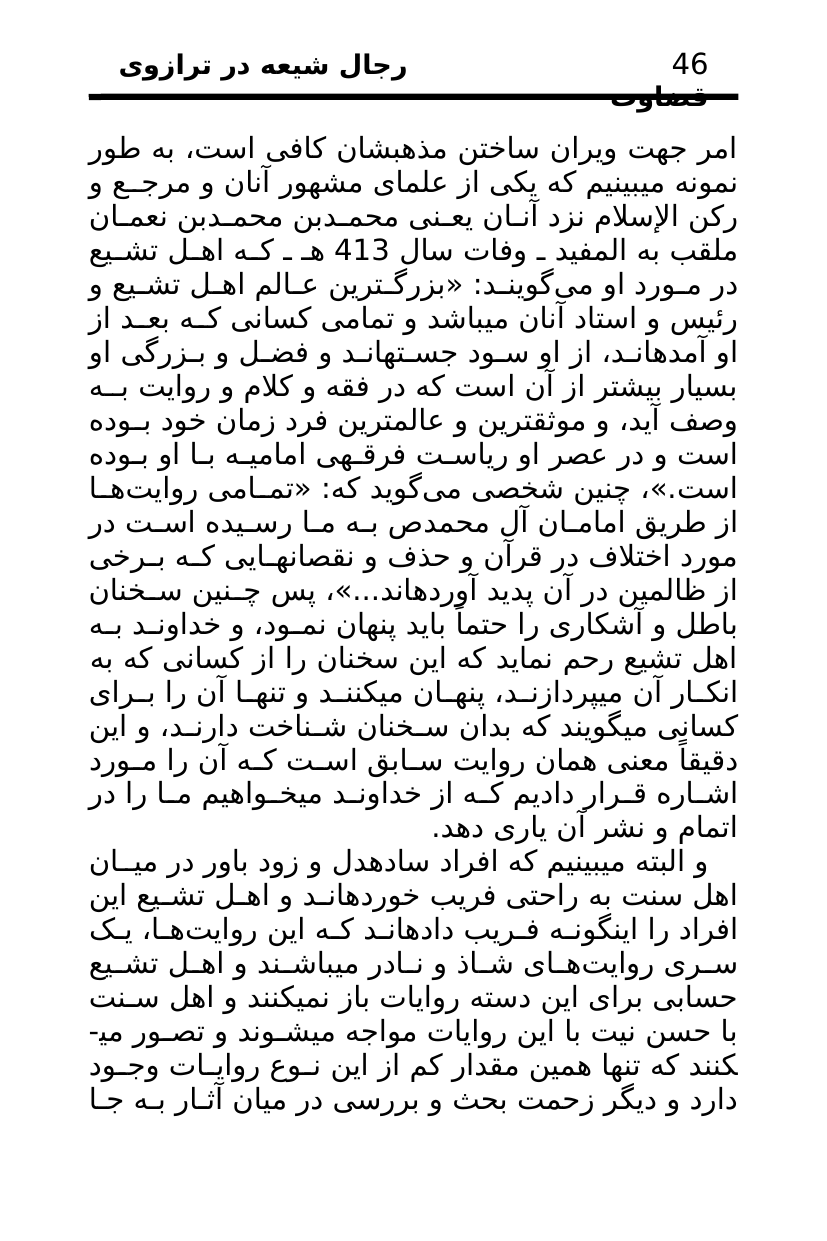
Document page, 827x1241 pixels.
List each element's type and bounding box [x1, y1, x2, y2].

text [89, 132, 738, 845]
text [89, 845, 738, 1116]
